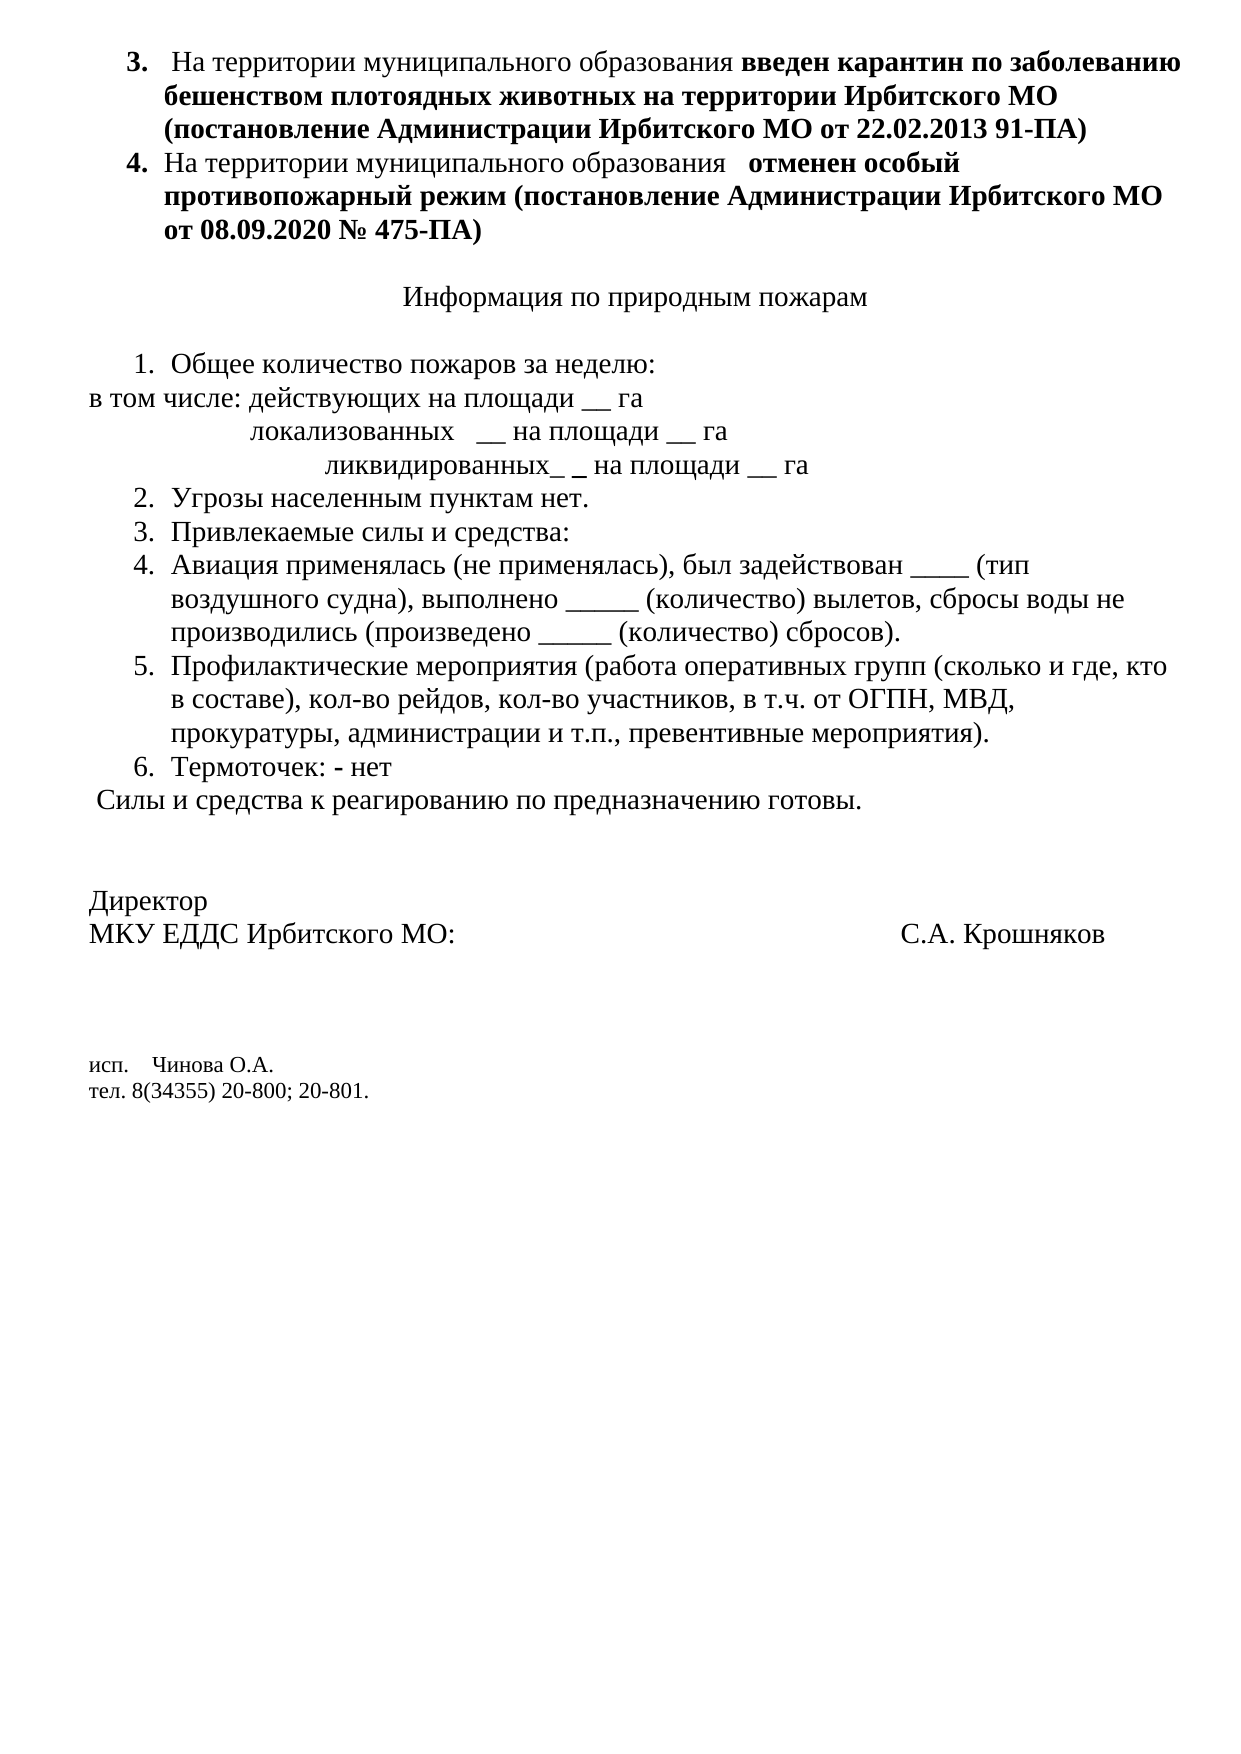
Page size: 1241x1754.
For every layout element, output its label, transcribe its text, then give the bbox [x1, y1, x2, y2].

text локализованных __ на площади __ га [89, 413, 1181, 447]
text Информация по природным пожарам [89, 279, 1181, 313]
list Профилактические мероприятия (работа оперативных групп (сколько и где, кто в составе), кол-во рейдов, кол-во участников, в т.ч. от ОГПН, МВД, прокуратуры, администрации и т.п., превентивные мероприятия). [133, 648, 1181, 749]
text исп. Чинова О.А. [89, 1051, 1181, 1077]
list Термоточек: - нет [133, 749, 1181, 782]
text ликвидированных_ _ на площади __ га [89, 447, 1181, 480]
list Авиация применялась (не применялась), был задействован ____ (тип воздушного судна), выполнено _____ (количество) вылетов, сбросы воды не производились (произведено _____ (количество) сбросов). [133, 547, 1181, 648]
list Привлекаемые силы и средства: [133, 514, 1181, 547]
list Общее количество пожаров за неделю: [133, 346, 1181, 380]
list На территории муниципального образования отменен особый противопожарный режим (постановление Администрации Ирбитского МО от 08.09.2020 № 475-ПА) [126, 145, 1181, 246]
list Угрозы населенным пунктам нет. [133, 480, 1181, 514]
text Директор [89, 883, 1181, 916]
text МКУ ЕДДС Ирбитского МО: С.А. Крошняков [89, 916, 1181, 950]
text тел. 8(34355) 20-800; 20-801. [89, 1077, 1181, 1103]
text Силы и средства к реагированию по предназначению готовы. [89, 782, 1181, 816]
list На территории муниципального образования введен карантин по заболеванию бешенством плотоядных животных на территории Ирбитского МО (постановление Администрации Ирбитского МО от 22.02.2013 91-ПА) [126, 44, 1181, 145]
text в том числе: действующих на площади __ га [89, 380, 1181, 413]
